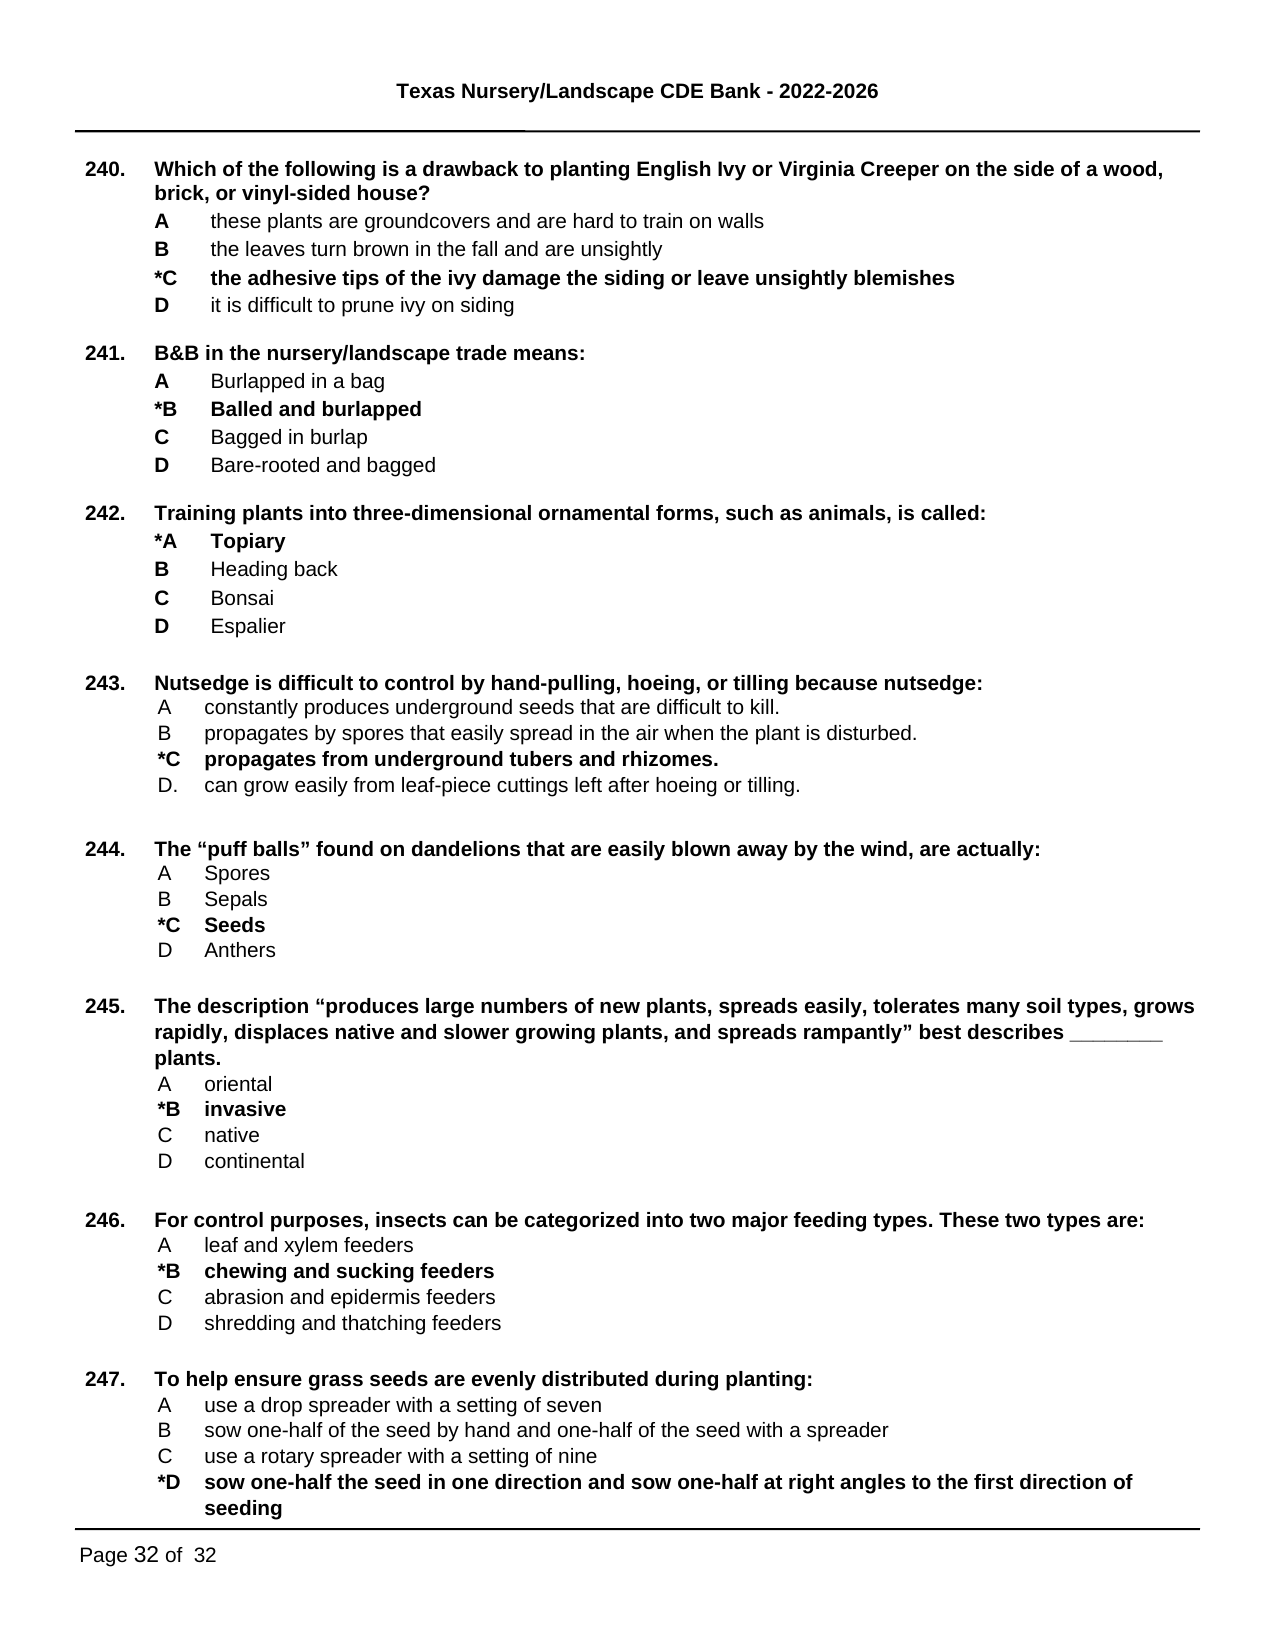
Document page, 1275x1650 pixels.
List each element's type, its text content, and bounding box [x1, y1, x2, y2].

text *C propagates from underground tubers and rhizomes. [157, 747, 1206, 771]
text *B invasive [157, 1097, 1206, 1121]
text *A Topiary [154, 529, 1206, 553]
text A leaf and xylem feeders [82, 1233, 1206, 1257]
list the leaves turn brown in the fall and are unsightly [154, 237, 1206, 261]
list Which of the following is a drawback to planting English Ivy or Virginia Creeper on the side of a wood, brick, or vinyl-sided house? [85, 157, 1206, 204]
list Espalier [154, 613, 1206, 637]
text D shredding and thatching feeders [82, 1311, 1206, 1335]
text D continental [157, 1149, 1206, 1201]
list The description “produces large numbers of new plants, spreads easily, tolerates many soil types, grows rapidly, displaces native and slower growing plants, and spreads rampantly” best describes ________ plants. [85, 994, 1206, 1069]
list The “puff balls” found on dandelions that are easily blown away by the wind, are actually: [85, 837, 1206, 861]
text D. can grow easily from leaf-piece cuttings left after hoeing or tilling. [157, 773, 1206, 825]
list Nutsedge is difficult to control by hand-pulling, hoeing, or tilling because nutsedge: [85, 671, 1206, 695]
text A constantly produces underground seeds that are difficult to kill. [157, 695, 1206, 719]
text *C the adhesive tips of the ivy damage the siding or leave unsightly blemishes D it is difficult to prune ivy on siding [154, 265, 956, 317]
text *C Seeds [157, 912, 1206, 936]
text D Bare-rooted and bagged [154, 453, 1206, 477]
text *B chewing and sucking feeders [82, 1259, 1206, 1283]
text B propagates by spores that easily spread in the air when the plant is disturbed. [157, 721, 1206, 745]
text D Anthers [157, 938, 1206, 962]
list Training plants into three-dimensional ornamental forms, such as animals, is called: [85, 501, 1206, 525]
text *B Balled and burlapped C Bagged in burlap [154, 397, 422, 449]
text A Spores [157, 861, 1206, 885]
text C native [157, 1123, 1206, 1147]
list B&B in the nursery/landscape trade means: [85, 341, 1206, 365]
list Heading back [154, 557, 1206, 581]
list To help ensure grass seeds are evenly distributed during planting: [85, 1367, 1206, 1391]
text B sow one-half of the seed by hand and one-half of the seed with a spreader [157, 1418, 1206, 1442]
text A oriental [157, 1071, 1206, 1095]
text C abrasion and epidermis feeders [82, 1285, 1206, 1309]
text A Burlapped in a bag [154, 369, 1206, 393]
list For control purposes, insects can be categorized into two major feeding types. These two types are: [85, 1207, 1206, 1231]
list these plants are groundcovers and are hard to train on walls [154, 209, 1206, 233]
text C use a rotary spreader with a setting of nine [157, 1444, 1206, 1468]
list Bonsai [154, 586, 1206, 609]
text B Sepals [157, 887, 1206, 911]
text *D sow one-half the seed in one direction and sow one-half at right angles to the first direction of seeding [157, 1470, 1206, 1520]
text A use a drop spreader with a setting of seven [157, 1392, 1206, 1416]
